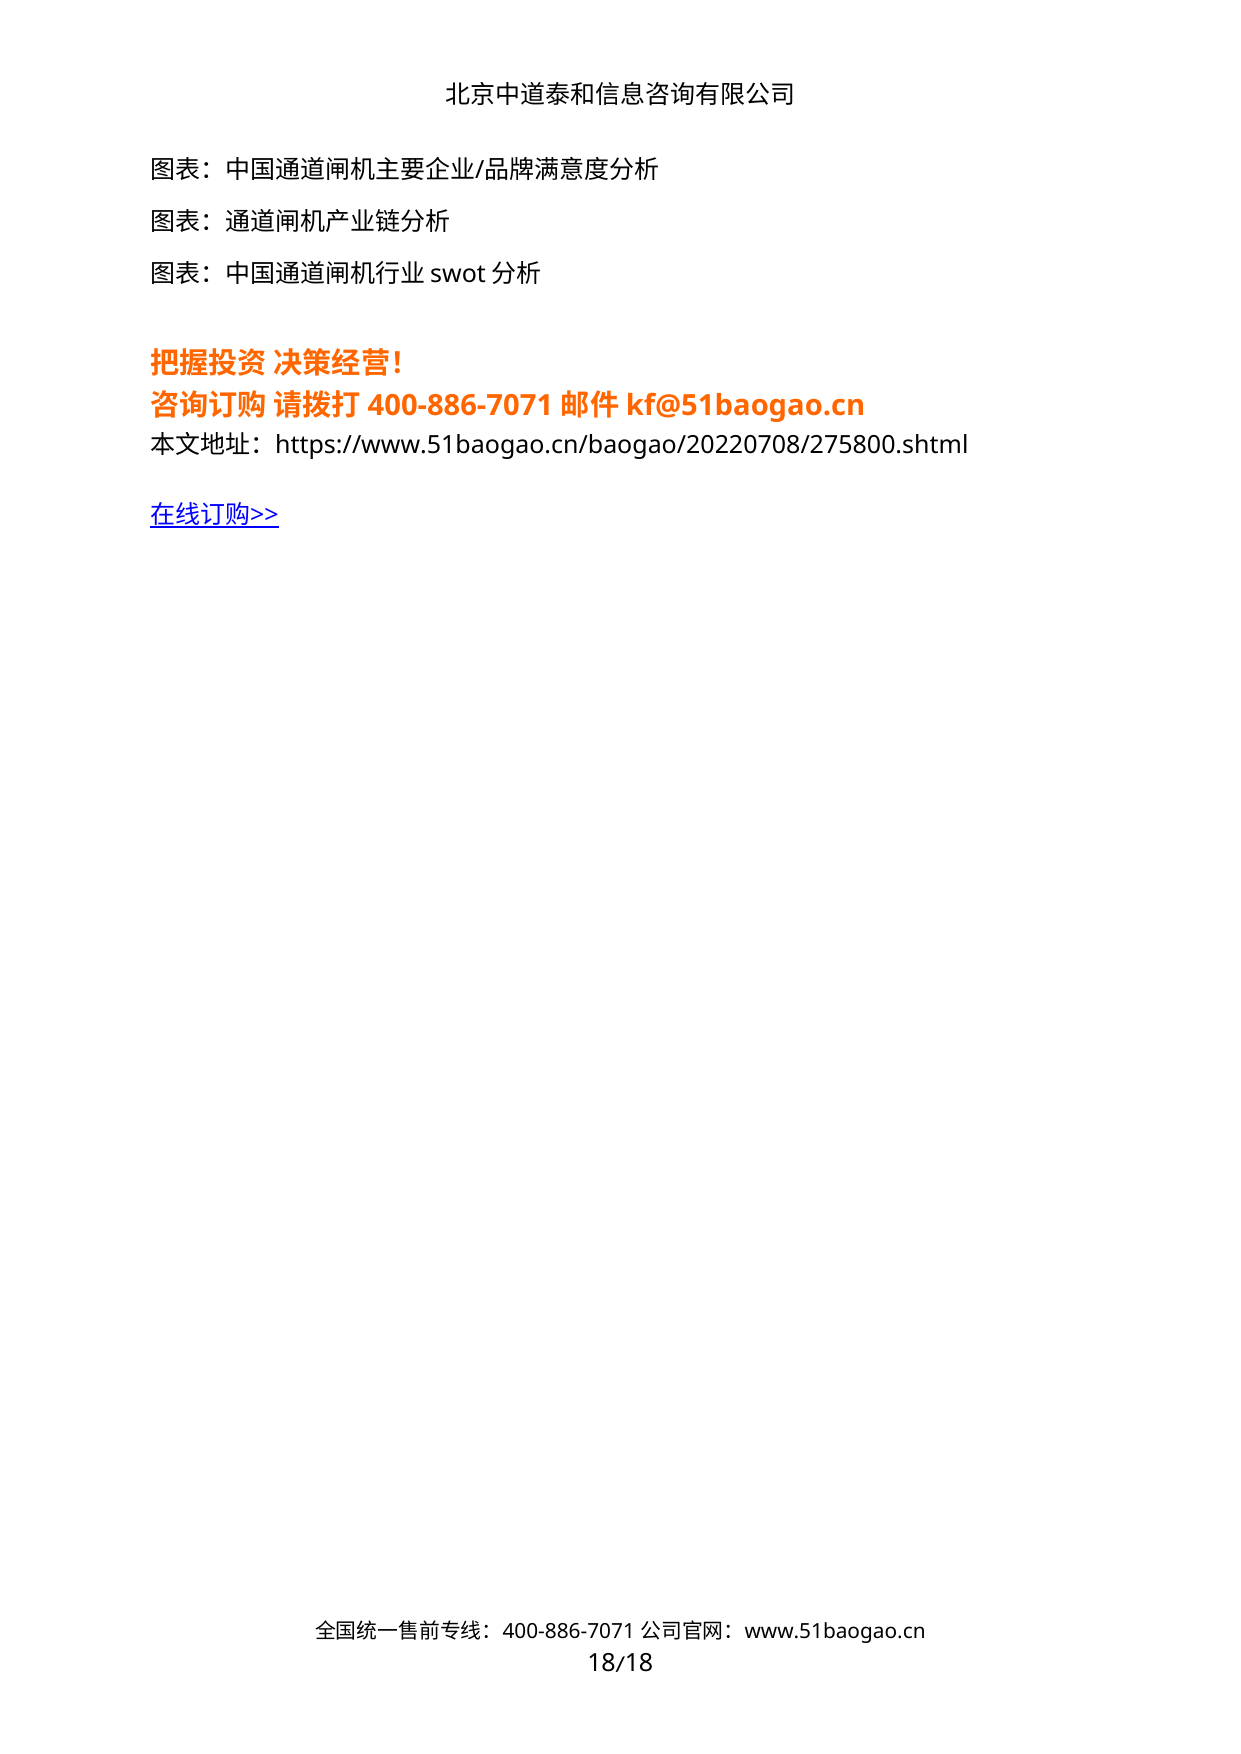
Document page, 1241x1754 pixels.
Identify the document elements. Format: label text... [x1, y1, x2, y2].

text 图表：通道闸机产业链分析 [150, 202, 1090, 238]
text 在线订购>> [150, 461, 1090, 531]
text 图表：中国通道闸机行业swot分析 [150, 254, 1090, 290]
text 把握投资 决策经营！咨询订购 请拨打 400-886-7071 邮件 kf@51baogao.cn本文地址：https://www.51baogao.cn/baogao/20220708/275800.shtml [150, 306, 1090, 461]
text 图表：中国通道闸机主要企业/品牌满意度分析 [150, 150, 1090, 186]
